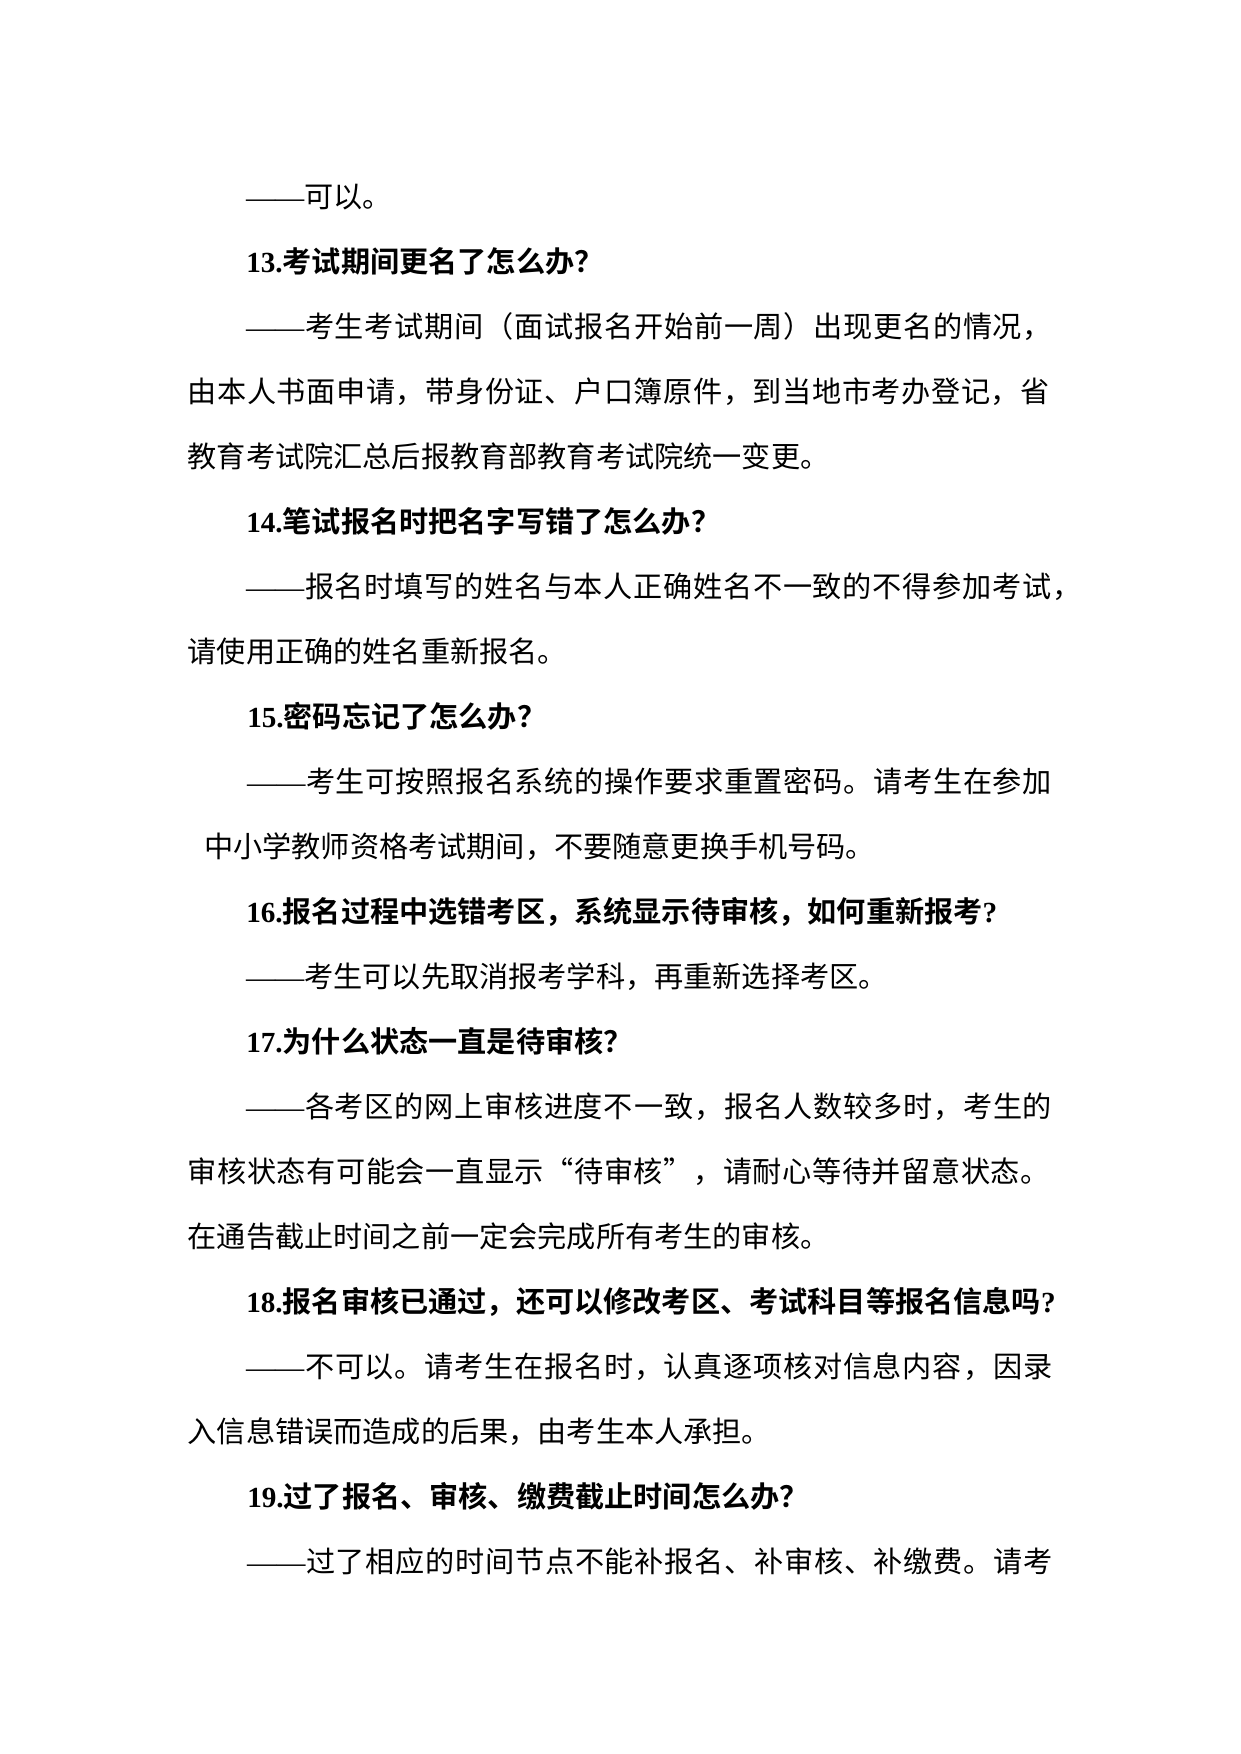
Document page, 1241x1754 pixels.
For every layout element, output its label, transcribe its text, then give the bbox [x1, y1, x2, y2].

text 13.考试期间更名了怎么办？ [187, 227, 1053, 292]
text ——考生可以先取消报考学科，再重新选择考区。 [187, 942, 1053, 1007]
text ——可以。 [187, 162, 1053, 227]
text ——各考区的网上审核进度不一致，报名人数较多时，考生的审核状态有可能会一直显示“待审核”，请耐心等待并留意状态。在通告截止时间之前一定会完成所有考生的审核。 [187, 1072, 1053, 1267]
text ——考生考试期间（面试报名开始前一周）出现更名的情况，由本人书面申请，带身份证、户口簿原件，到当地市考办登记，省教育考试院汇总后报教育部教育考试院统一变更。 [187, 292, 1053, 487]
text 18.报名审核已通过，还可以修改考区、考试科目等报名信息吗? [187, 1267, 1053, 1332]
text 15.密码忘记了怎么办？ [204, 682, 1053, 747]
text ——报名时填写的姓名与本人正确姓名不一致的不得参加考试，请使用正确的姓名重新报名。 [187, 552, 1053, 682]
text 19.过了报名、审核、缴费截止时间怎么办？ [204, 1462, 1053, 1527]
text ——考生可按照报名系统的操作要求重置密码。请考生在参加中小学教师资格考试期间，不要随意更换手机号码。 [204, 747, 1053, 877]
text 14.笔试报名时把名字写错了怎么办？ [187, 487, 1053, 552]
text 16.报名过程中选错考区，系统显示待审核，如何重新报考? [187, 877, 1053, 942]
text ——不可以。请考生在报名时，认真逐项核对信息内容，因录入信息错误而造成的后果，由考生本人承担。 [187, 1332, 1053, 1462]
text 17.为什么状态一直是待审核？ [187, 1007, 1053, 1072]
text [204, 1527, 1053, 1592]
